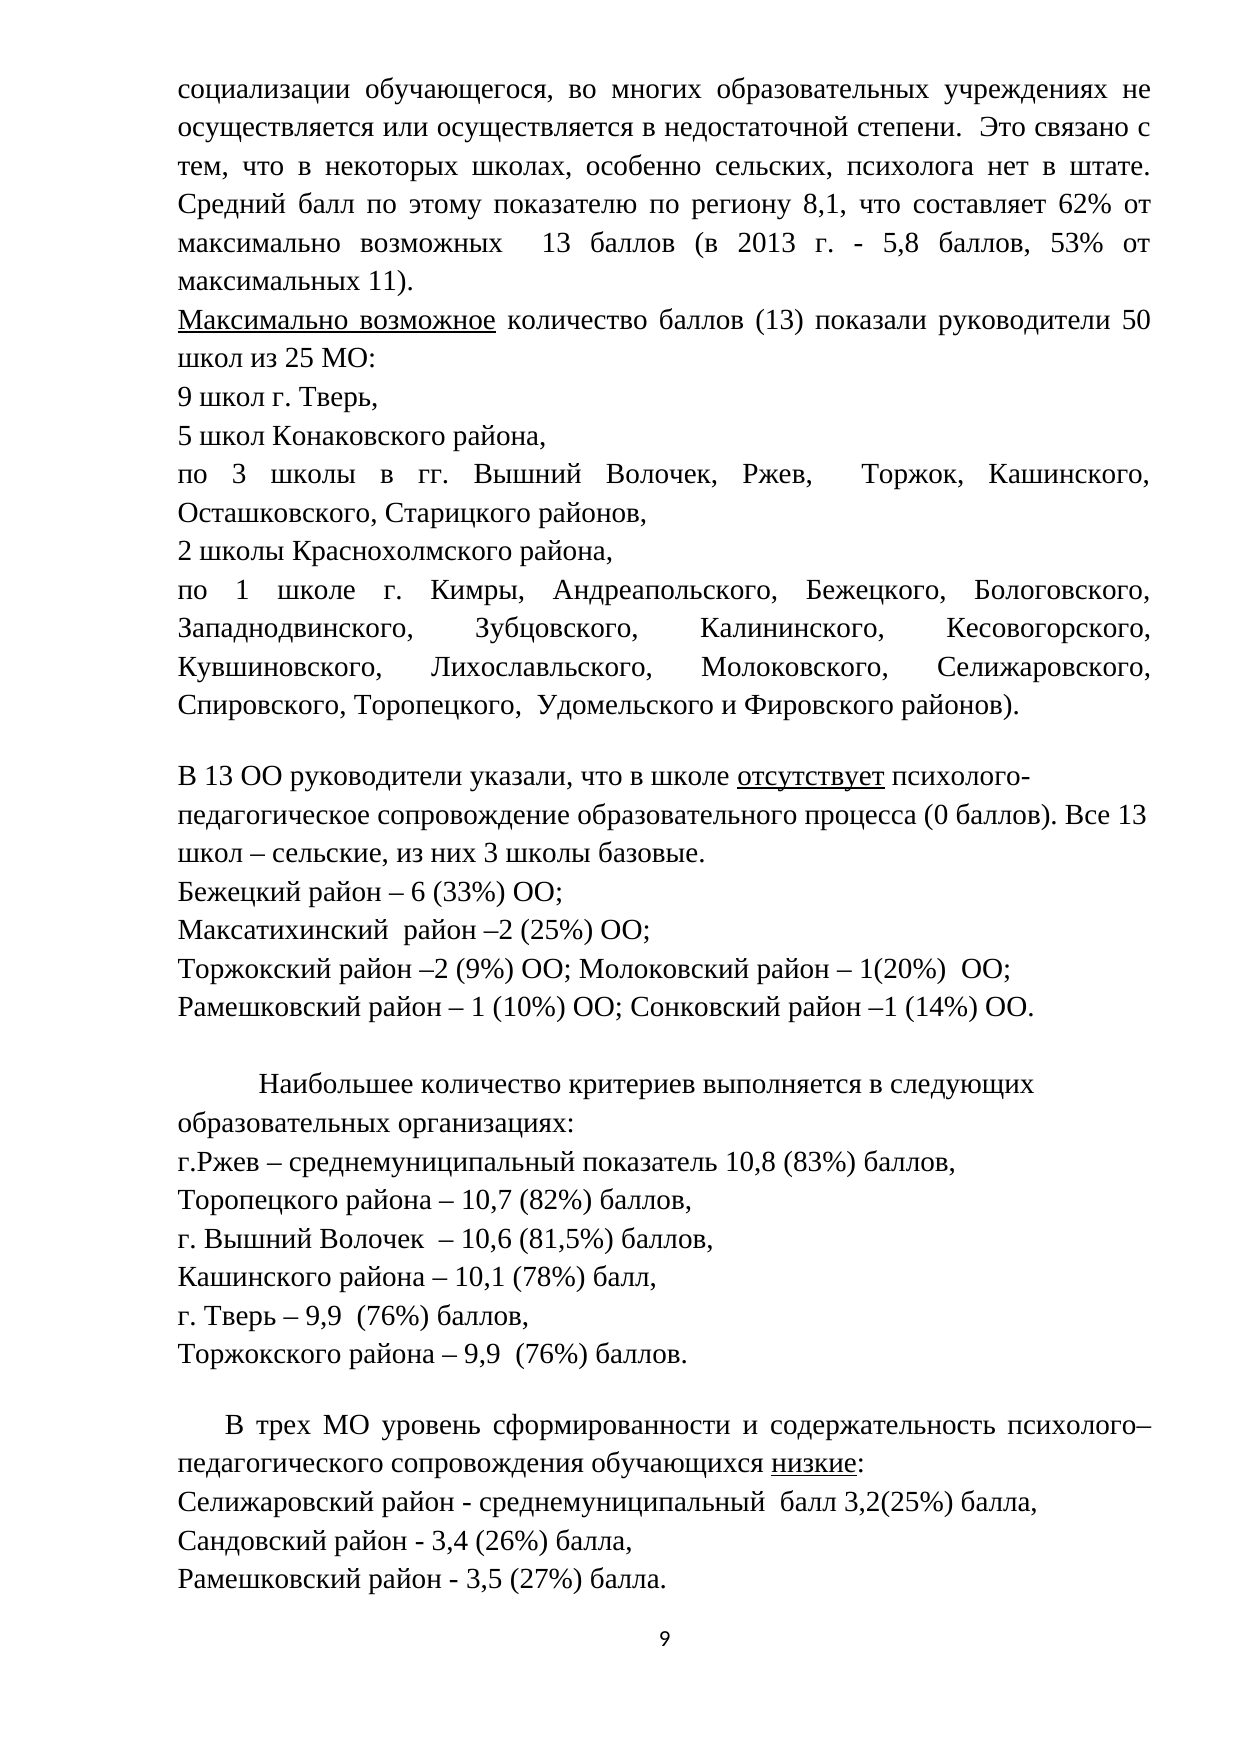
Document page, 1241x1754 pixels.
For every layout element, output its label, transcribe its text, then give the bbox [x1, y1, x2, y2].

text Сандовский район - 3,4 (26%) балла, [177, 1523, 1152, 1556]
text Рамешковский район - 3,5 (27%) балла. [177, 1561, 1152, 1595]
text В трех МО уровень сформированности и содержательность психолого–педагогического сопровождения обучающихся низкие: [177, 1407, 1152, 1479]
text 5 школ Конаковского района, [177, 418, 1152, 451]
text Бежецкий район – 6 (33%) ОО; Максатихинский район –2 (25%) ОО; [177, 874, 1152, 946]
text 9 школ г. Тверь, [177, 379, 1152, 413]
text Селижаровский район - среднемуниципальный балл 3,2(25%) балла, [177, 1484, 1152, 1518]
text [177, 71, 1152, 297]
text Торжокского района – 9,9 (76%) баллов. [177, 1336, 1152, 1370]
text Максимально возможное количество баллов (13) показали руководители 50 школ из 25 МО: [177, 302, 1152, 374]
text г. Тверь – 9,9 (76%) баллов, [177, 1298, 1152, 1331]
text Наибольшее количество критериев выполняется в следующих образовательных организациях: [177, 1067, 1152, 1139]
text Кашинского района – 10,1 (78%) балл, [177, 1259, 1152, 1293]
text по 1 школе г. Кимры, Андреапольского, Бежецкого, Бологовского, Западнодвинского, Зубцовского, Калининского, Кесовогорского, Кувшиновского, Лихославльского, Молоковского, Селижаровского, Спировского, Торопецкого, Удомельского и Фировского районов). [177, 572, 1152, 721]
text Торжокский район –2 (9%) ОО; Молоковский район – 1(20%) ОО; [177, 951, 1152, 984]
text 2 школы Краснохолмского района, [177, 533, 1152, 567]
text Рамешковский район – 1 (10%) ОО; Сонковский район –1 (14%) ОО. [177, 989, 1152, 1023]
text г.Ржев – среднемуниципальный показатель 10,8 (83%) баллов, Торопецкого района – 10,7 (82%) баллов, г. Вышний Волочек – 10,6 (81,5%) баллов, [177, 1144, 1152, 1254]
text по 3 школы в гг. Вышний Волочек, Ржев, Торжок, Кашинского, Осташковского, Старицкого районов, [177, 456, 1152, 528]
text В 13 ОО руководители указали, что в школе отсутствует психолого-педагогическое сопровождение образовательного процесса (0 баллов). Все 13 школ – сельские, из них 3 школы базовые. [177, 758, 1152, 869]
